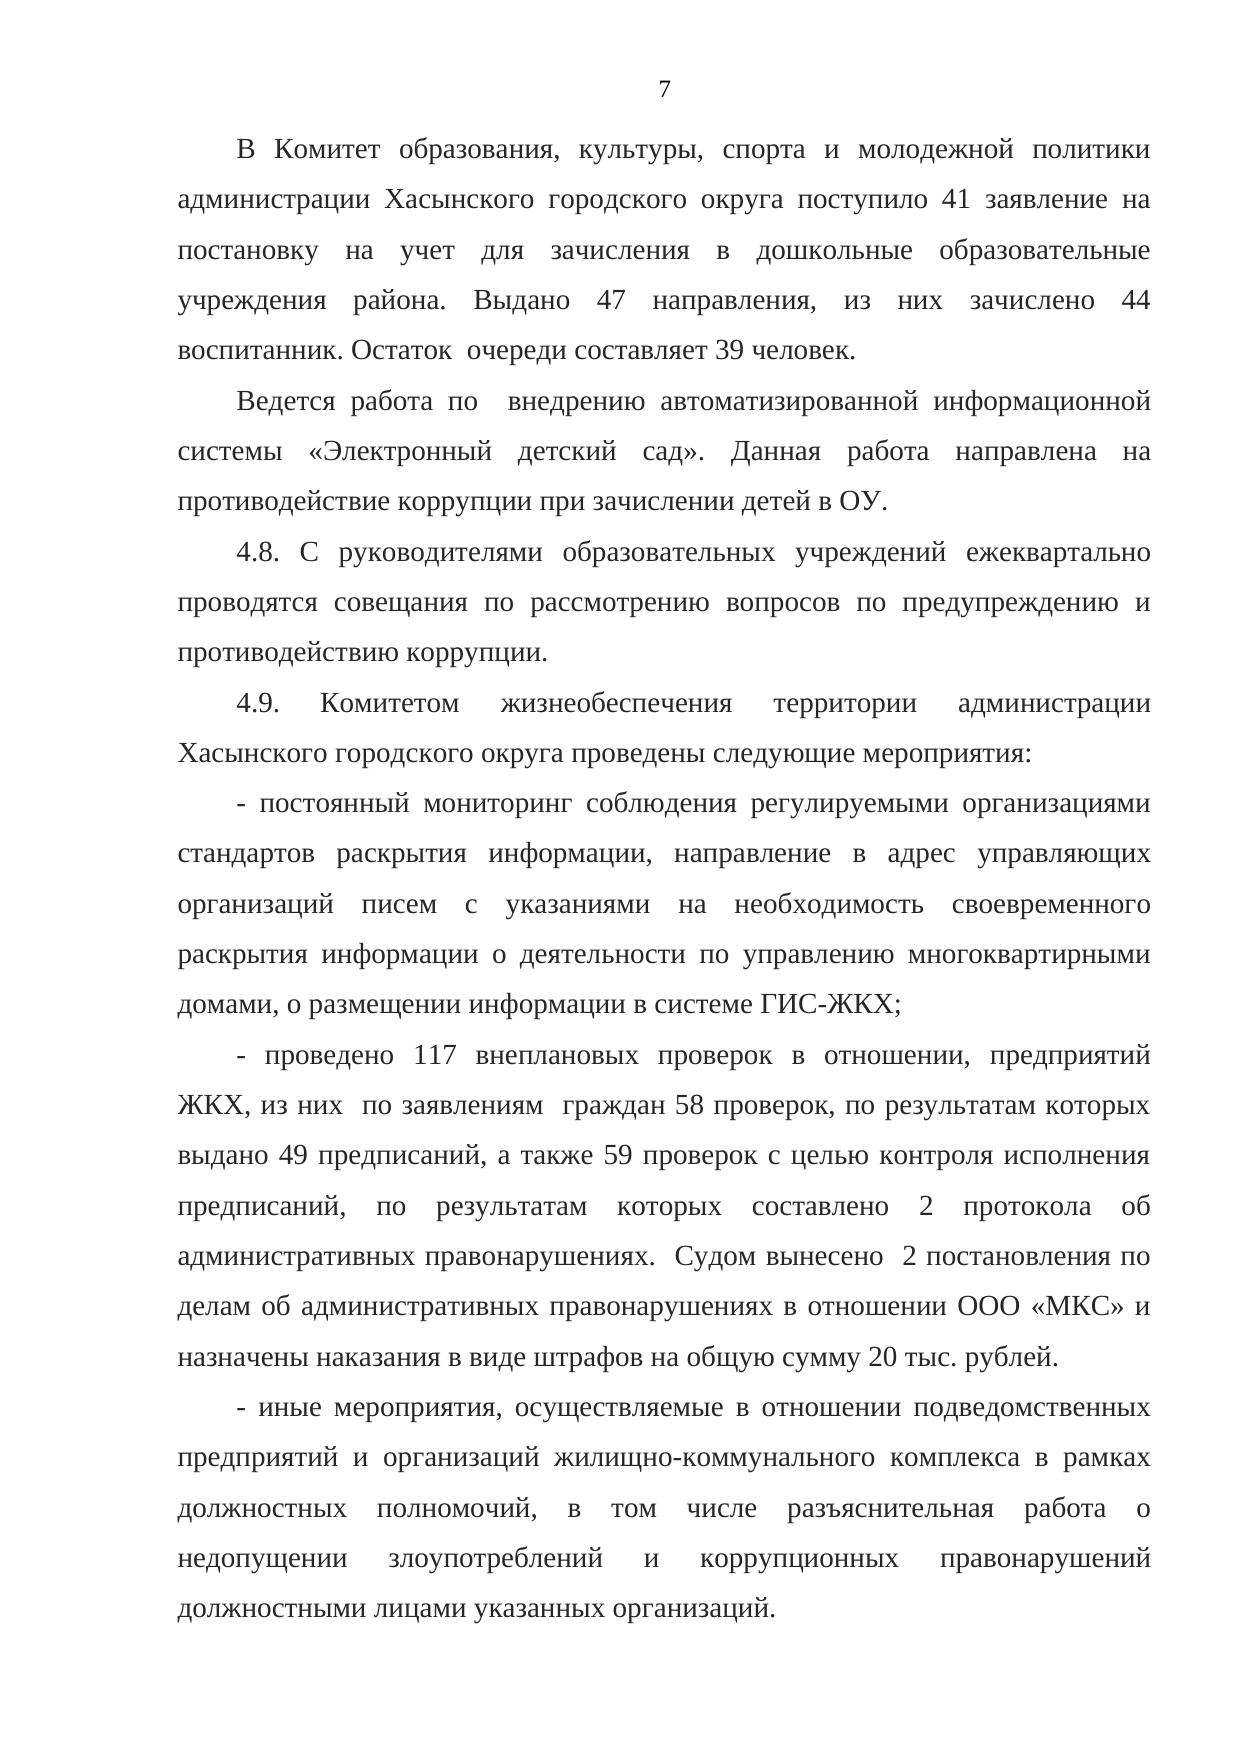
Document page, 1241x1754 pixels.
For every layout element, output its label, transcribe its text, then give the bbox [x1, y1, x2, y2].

text 4.8. С руководителями образовательных учреждений ежеквартально проводятся совещания по рассмотрению вопросов по предупреждению и противодействию коррупции. [177, 534, 1152, 668]
text Ведется работа по внедрению автоматизированной информационной системы «Электронный детский сад». Данная работа направлена на противодействие коррупции при зачислении детей в ОУ. [177, 383, 1152, 517]
text - проведено 117 внеплановых проверок в отношении, предприятий ЖКХ, из них по заявлениям граждан 58 проверок, по результатам которых выдано 49 предписаний, а также 59 проверок с целью контроля исполнения предписаний, по результатам которых составлено 2 протокола об административных правонарушениях. Судом вынесено 2 постановления по делам об административных правонарушениях в отношении ООО «МКС» и назначены наказания в виде штрафов на общую сумму 20 тыс. рублей. [177, 1037, 1152, 1372]
text В Комитет образования, культуры, спорта и молодежной политики администрации Хасынского городского округа поступило 41 заявление на постановку на учет для зачисления в дошкольные образовательные учреждения района. Выдано 47 направления, из них зачислено 44 воспитанник. Остаток очереди составляет 39 человек. [177, 131, 1152, 366]
text - постоянный мониторинг соблюдения регулируемыми организациями стандартов раскрытия информации, направление в адрес управляющих организаций писем с указаниями на необходимость своевременного раскрытия информации о деятельности по управлению многоквартирными домами, о размещении информации в системе ГИС-ЖКХ; [177, 785, 1152, 1020]
text - иные мероприятия, осуществляемые в отношении подведомственных предприятий и организаций жилищно-коммунального комплекса в рамках должностных полномочий, в том числе разъяснительная работа о недопущении злоупотреблений и коррупционных правонарушений должностными лицами указанных организаций. [177, 1389, 1152, 1624]
text 4.9. Комитетом жизнеобеспечения территории администрации Хасынского городского округа проведены следующие мероприятия: [177, 685, 1152, 768]
